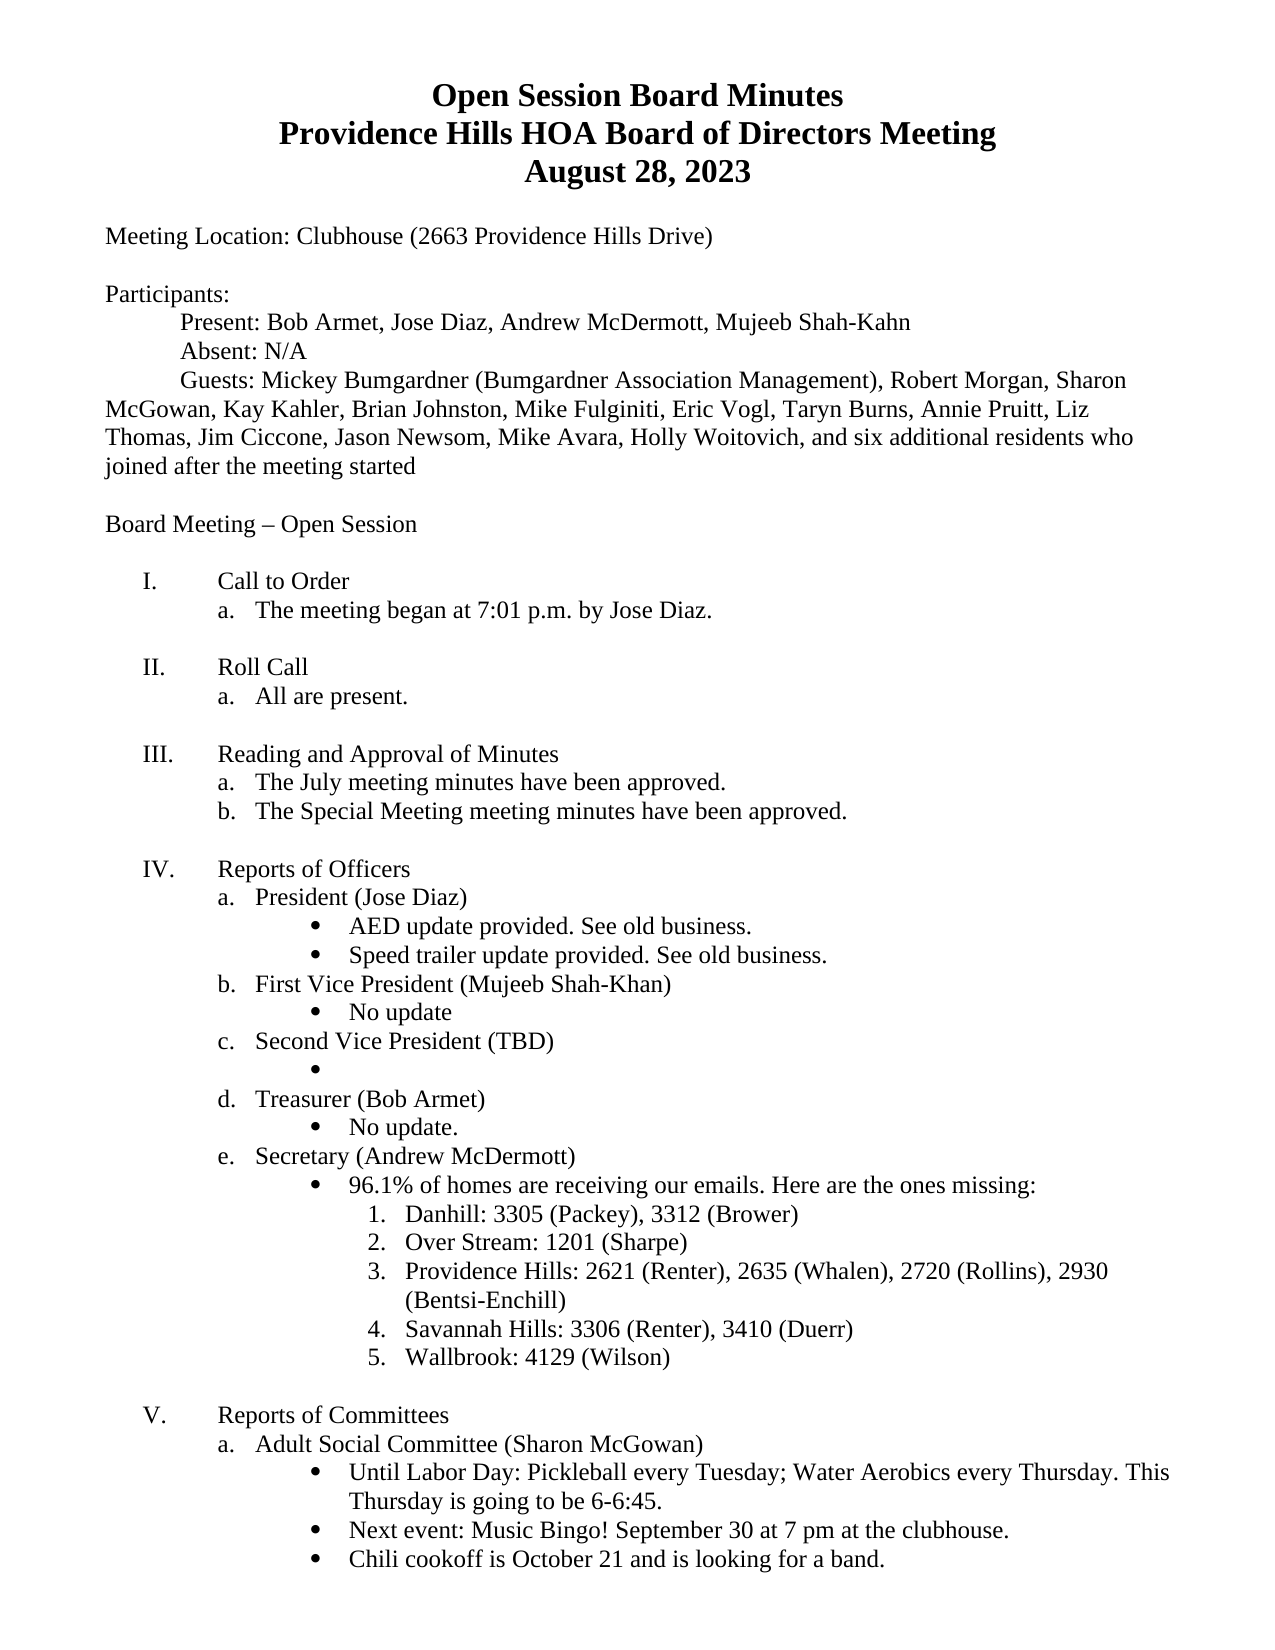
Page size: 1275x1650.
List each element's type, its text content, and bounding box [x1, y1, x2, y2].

text August 28, 2023 [105, 152, 1170, 190]
list Second Vice President (TBD) [217, 1026, 1170, 1055]
text Board Meeting – Open Session [105, 509, 1170, 537]
list Speed trailer update provided. See old business. [311, 940, 1170, 969]
list Treasurer (Bob Armet) [217, 1084, 1170, 1112]
list 96.1% of homes are receiving our emails. Here are the ones missing: [311, 1170, 1170, 1199]
list Wallbrook: 4129 (Wilson) [367, 1342, 1170, 1371]
list Next event: Music Bingo! September 30 at 7 pm at the clubhouse. [311, 1515, 1170, 1544]
list The July meeting minutes have been approved. [217, 767, 1170, 796]
list Chili cookoff is October 21 and is looking for a band. [311, 1544, 1170, 1572]
list No update. [311, 1112, 1170, 1141]
list Reports of Officers [142, 854, 1170, 882]
list Adult Social Committee (Sharon McGowan) [217, 1429, 1170, 1457]
list Over Stream: 1201 (Sharpe) [367, 1227, 1170, 1256]
list The meeting began at 7:01 p.m. by Jose Diaz. [217, 595, 1170, 624]
list Call to Order [142, 566, 1170, 595]
text Providence Hills HOA Board of Directors Meeting [105, 113, 1170, 152]
list Savannah Hills: 3306 (Renter), 3410 (Duerr) [367, 1314, 1170, 1342]
list Providence Hills: 2621 (Renter), 2635 (Whalen), 2720 (Rollins), 2930 (Bentsi-Enchill) [367, 1256, 1170, 1314]
text Meeting Location: Clubhouse (2663 Providence Hills Drive) [105, 221, 1170, 250]
list Reports of Committees [142, 1400, 1170, 1429]
list First Vice President (Mujeeb Shah-Khan) [217, 969, 1170, 997]
text Open Session Board Minutes [105, 75, 1170, 113]
text Absent: N/A [105, 336, 1170, 365]
text Present: Bob Armet, Jose Diaz, Andrew McDermott, Mujeeb Shah-Kahn [105, 307, 1170, 336]
text Participants: [105, 279, 1170, 307]
list AED update provided. See old business. [311, 911, 1170, 940]
list The Special Meeting meeting minutes have been approved. [217, 796, 1170, 854]
list Until Labor Day: Pickleball every Tuesday; Water Aerobics every Thursday. This Thursday is going to be 6-6:45. [311, 1457, 1170, 1515]
list Secretary (Andrew McDermott) [217, 1141, 1170, 1170]
list Danhill: 3305 (Packey), 3312 (Brower) [367, 1199, 1170, 1227]
list No update [311, 997, 1170, 1026]
list Reading and Approval of Minutes [142, 739, 1170, 767]
text Guests: Mickey Bumgardner (Bumgardner Association Management), Robert Morgan, Sharon McGowan, Kay Kahler, Brian Johnston, Mike Fulginiti, Eric Vogl, Taryn Burns, Annie Pruitt, Liz Thomas, Jim Ciccone, Jason Newsom, Mike Avara, Holly Woitovich, and six additional residents who joined after the meeting started [105, 365, 1170, 480]
list President (Jose Diaz) [217, 882, 1170, 911]
list All are present. [217, 681, 1170, 710]
list Roll Call [142, 652, 1170, 681]
